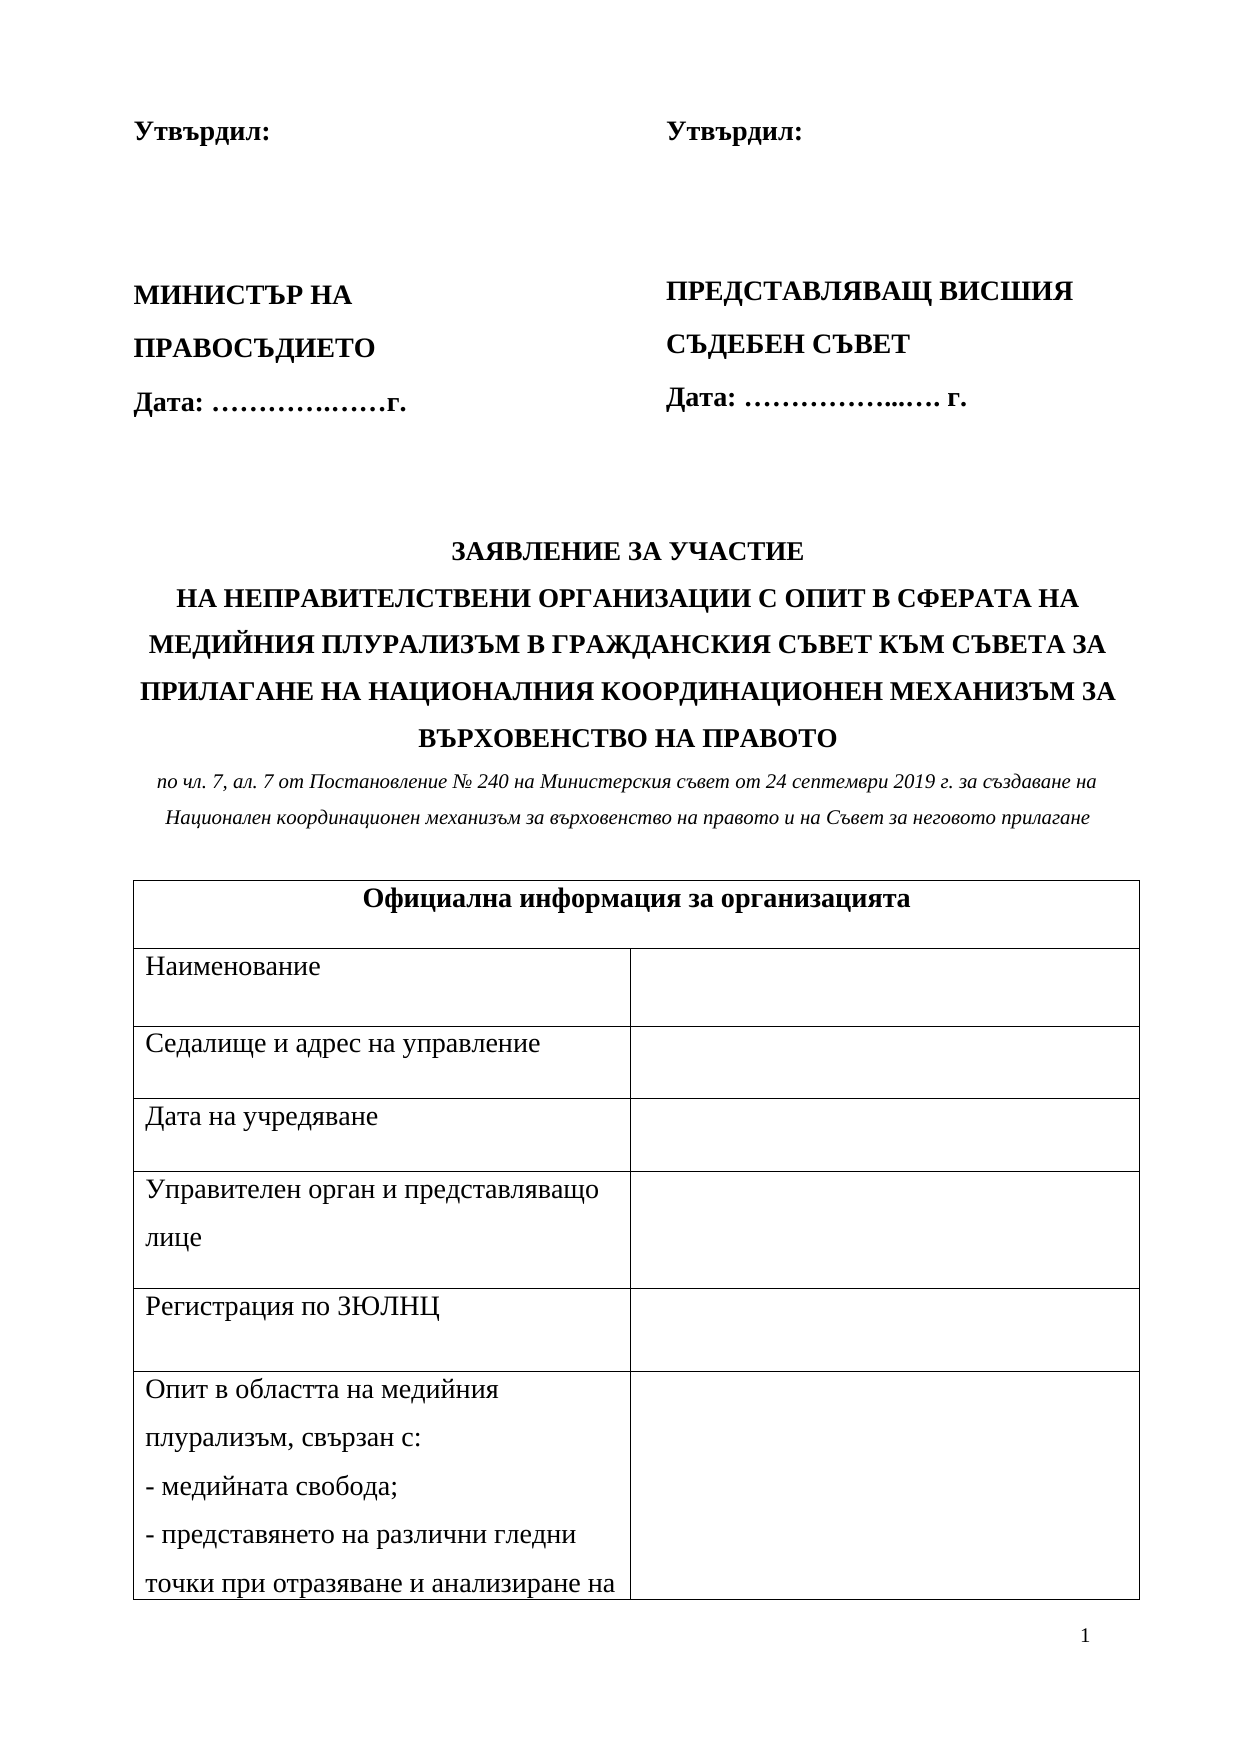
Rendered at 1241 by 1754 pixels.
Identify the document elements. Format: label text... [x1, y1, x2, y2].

table_cell [631, 1289, 1139, 1371]
text Утвърдил: [133, 118, 590, 146]
text НА НЕПРАВИТЕЛСТВЕНИ ОРГАНИЗАЦИИ С ОПИТ В СФЕРАТА НА МЕДИЙНИЯ ПЛУРАЛИЗЪМ В ГРАЖДАНСКИЯ СЪВЕТ КЪМ СЪВЕТА ЗА ПРИЛАГАНЕ НА НАЦИОНАЛНИЯ КООРДИНАЦИОНЕН МЕХАНИЗЪМ ЗА ВЪРХОВЕНСТВО НА ПРАВОТО [133, 582, 1122, 753]
text СЪДЕБЕН СЪВЕТ [666, 331, 1122, 359]
table_cell [631, 1027, 1139, 1098]
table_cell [134, 1372, 630, 1598]
table_cell Седалище и адрес на управление [134, 1027, 630, 1098]
text по чл. 7, ал. 7 от Постановление № 240 на Министерския съвет от 24 септември 2019 г. за създаване на Национален координационен механизъм за върховенство на правото и на Съвет за неговото прилагане [133, 768, 1122, 829]
table_cell Управителен орган и представляващо лице [134, 1172, 630, 1288]
text ПРЕДСТАВЛЯВАЩ ВИСШИЯ [666, 278, 1122, 306]
text ПРАВОСЪДИЕТО [133, 335, 590, 363]
table_cell [631, 1172, 1139, 1288]
text Утвърдил: [666, 118, 1122, 146]
text МИНИСТЪР НА [133, 282, 590, 310]
table_cell [631, 949, 1139, 1026]
text Дата: ……………...…. г. [666, 384, 1122, 412]
table_cell Наименование [134, 949, 630, 1026]
text Дата: ………….……г. [133, 389, 590, 417]
table_cell Регистрация по ЗЮЛНЦ [134, 1289, 630, 1371]
table_header Официална информация за организацията [134, 881, 1139, 948]
table_cell [631, 1099, 1139, 1171]
table_cell Дата на учредяване [134, 1099, 630, 1171]
table_cell [631, 1372, 1139, 1598]
text ЗАЯВЛЕНИЕ ЗА УЧАСТИЕ [133, 535, 1122, 566]
